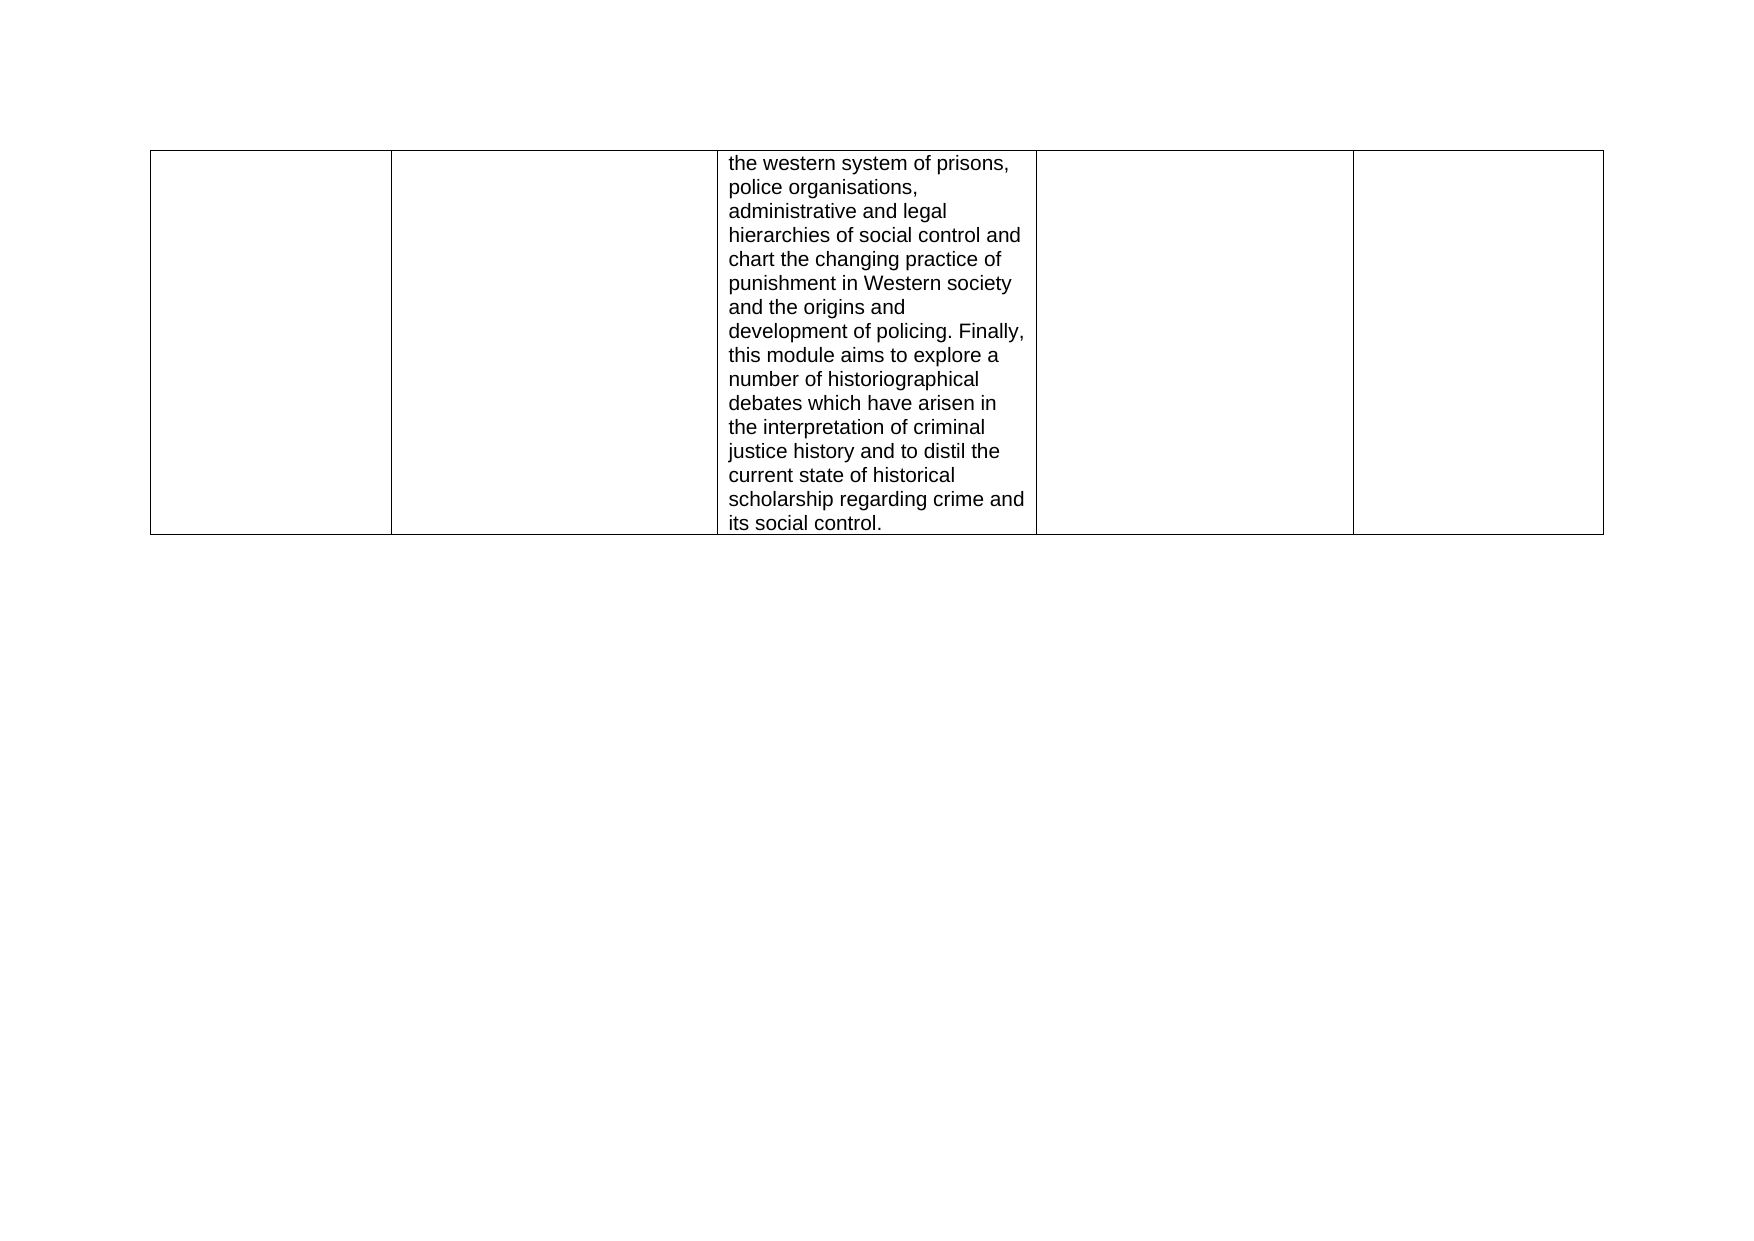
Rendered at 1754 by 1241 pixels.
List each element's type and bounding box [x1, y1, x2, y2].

table_cell [1354, 151, 1603, 534]
table_cell [151, 151, 391, 534]
table_cell [1037, 151, 1353, 534]
table_cell [718, 151, 1036, 534]
table_cell [392, 151, 717, 534]
